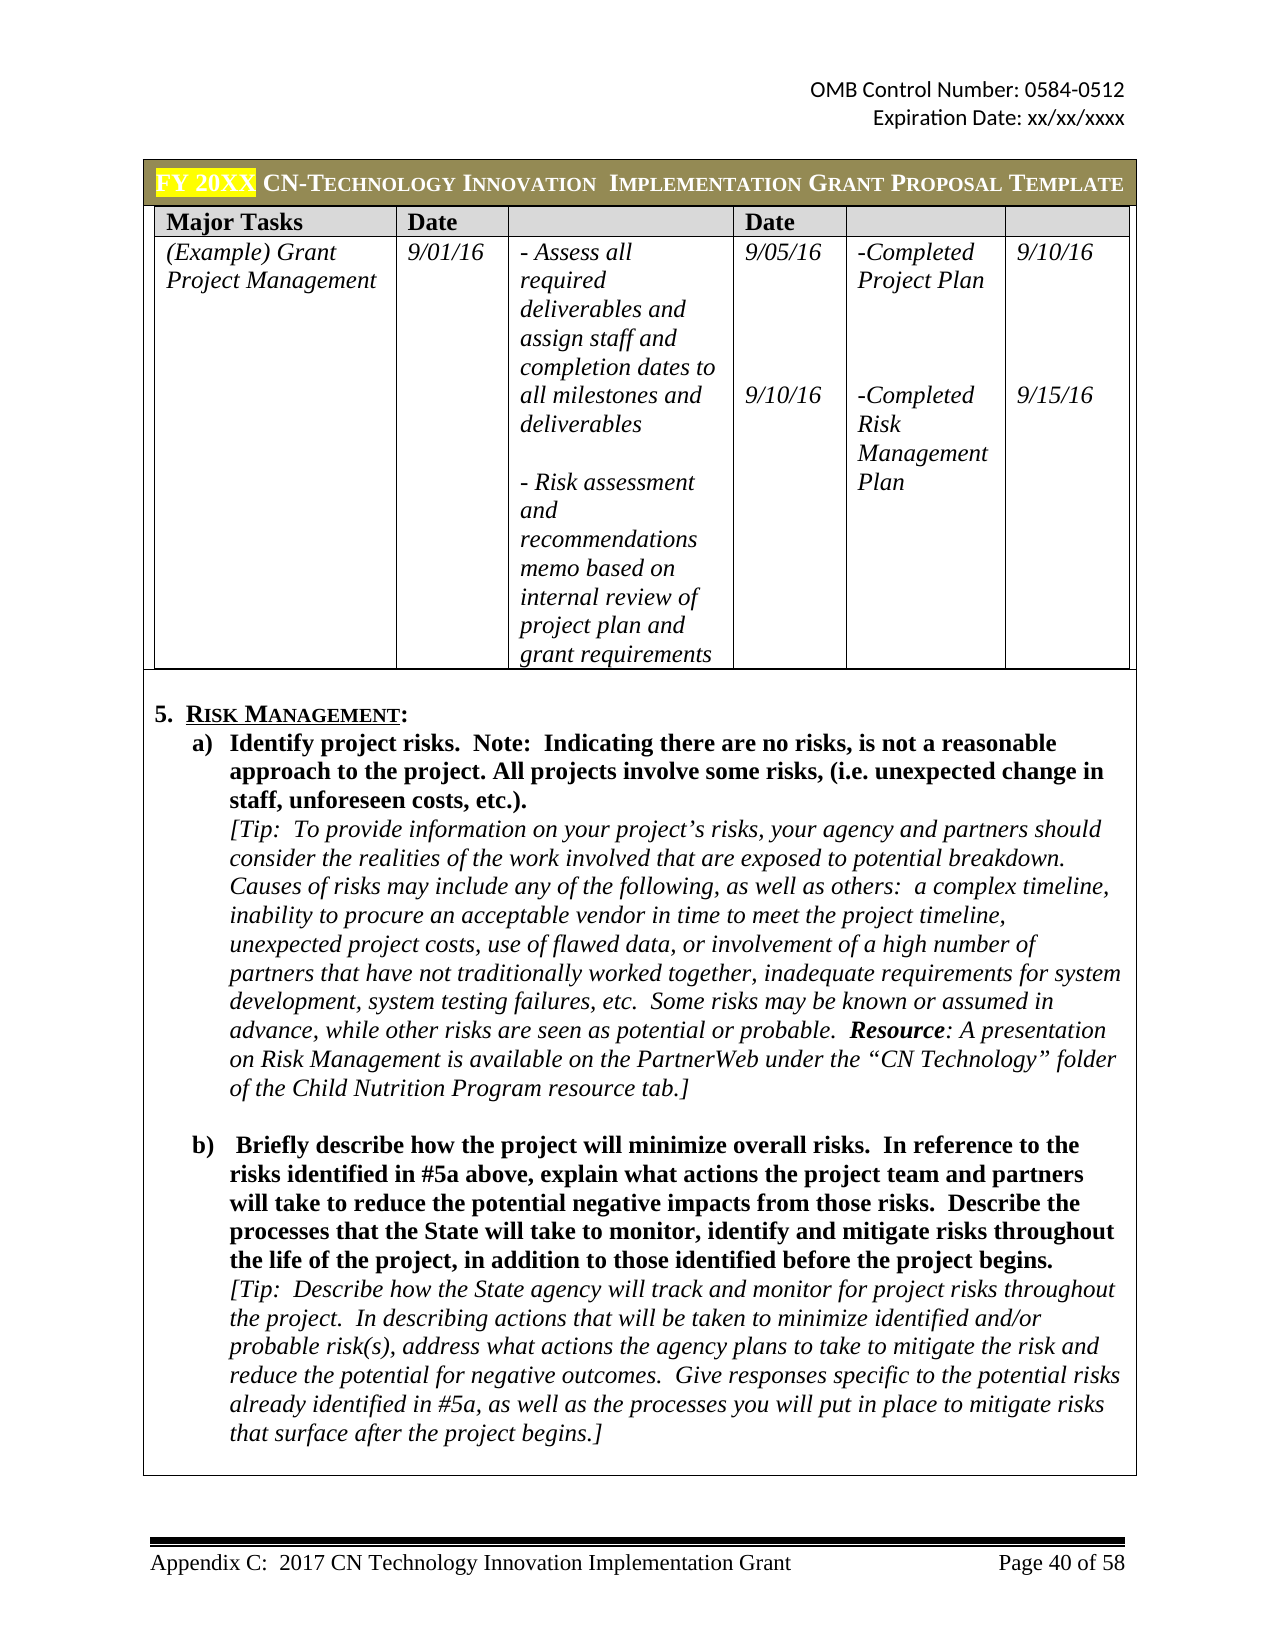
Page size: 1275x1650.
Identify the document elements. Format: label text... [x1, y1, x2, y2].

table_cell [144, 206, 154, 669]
table_cell 5. Risk Management: Identify project risks. Note: Indicating there are no risks, is not a reasonable approach to the project. All projects involve some risks, (i.e. unexpected change in staff, unforeseen costs, etc.). [Tip: To provide information on your project’s risks, your agency and partners should consider the realities of the work involved that are exposed to potential breakdown. Causes of risks may include any of the following, as well as others: a complex timeline, inability to procure an acceptable vendor in time to meet the project timeline, unexpected project costs, use of flawed data, or involvement of a high number of partners that have not traditionally worked together, inadequate requirements for system development, system testing failures, etc. Some risks may be known or assumed in advance, while other risks are seen as potential or probable. Resource: A presentation on Risk Management is available on the PartnerWeb under the “CN Technology” folder of the Child Nutrition Program resource tab.] Briefly describe how the project will minimize overall risks. In reference to the risks identified in #5a above, explain what actions the project team and partners will take to reduce the potential negative impacts from those risks. Describe the processes that the State will take to monitor, identify and mitigate risks throughout the life of the project, in addition to those identified before the project begins. [Tip: Describe how the State agency will track and monitor for project risks throughout the project. In describing actions that will be taken to minimize identified and/or probable risk(s), address what actions the agency plans to take to mitigate the risk and reduce the potential for negative outcomes. Give responses specific to the potential risks already identified in #5a, as well as the processes you will put in place to mitigate risks that surface after the project begins.] [144, 670, 1136, 1475]
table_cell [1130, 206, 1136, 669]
table_header FY 20XX CN-Technology Innovation Implementation Grant Proposal Template [144, 160, 1136, 205]
